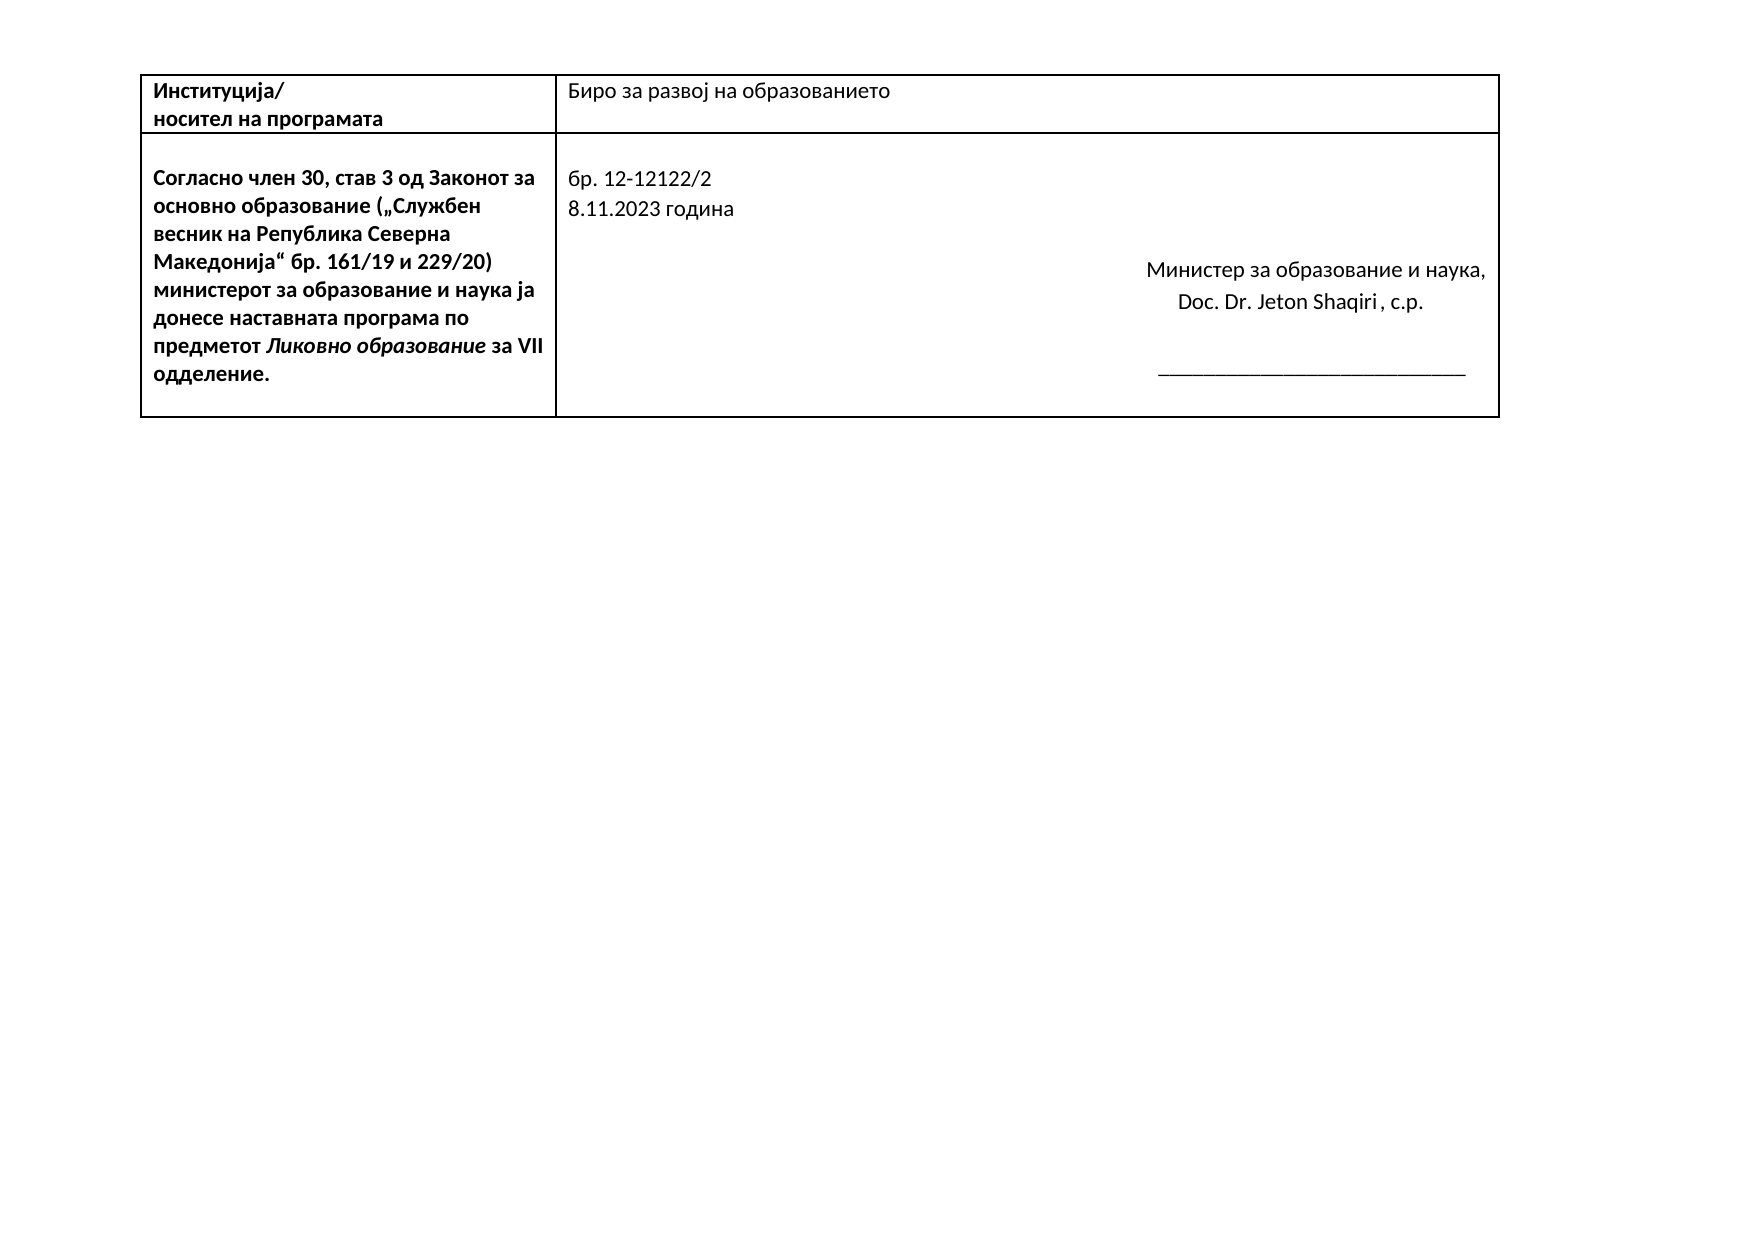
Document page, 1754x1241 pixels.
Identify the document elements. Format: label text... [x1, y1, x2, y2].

table_cell бр. 12-12122/2 8.11.2023 година Министер за образование и наука, Doc. Dr. Jeton Shaqiri, с.р. ___________________________ [557, 134, 1498, 416]
table_cell Биро за развој на образованието [557, 76, 1498, 132]
table_cell Согласно член 30, став 3 од Законот за основно образование („Службен весник на Република Северна Македонија“ бр. 161/19 и 229/20) министерот за образование и наука ја донесе наставната програма по предметот Ликовно образование за VII одделение. [142, 134, 555, 416]
table_cell Институција/ носител на програмата [142, 76, 555, 132]
